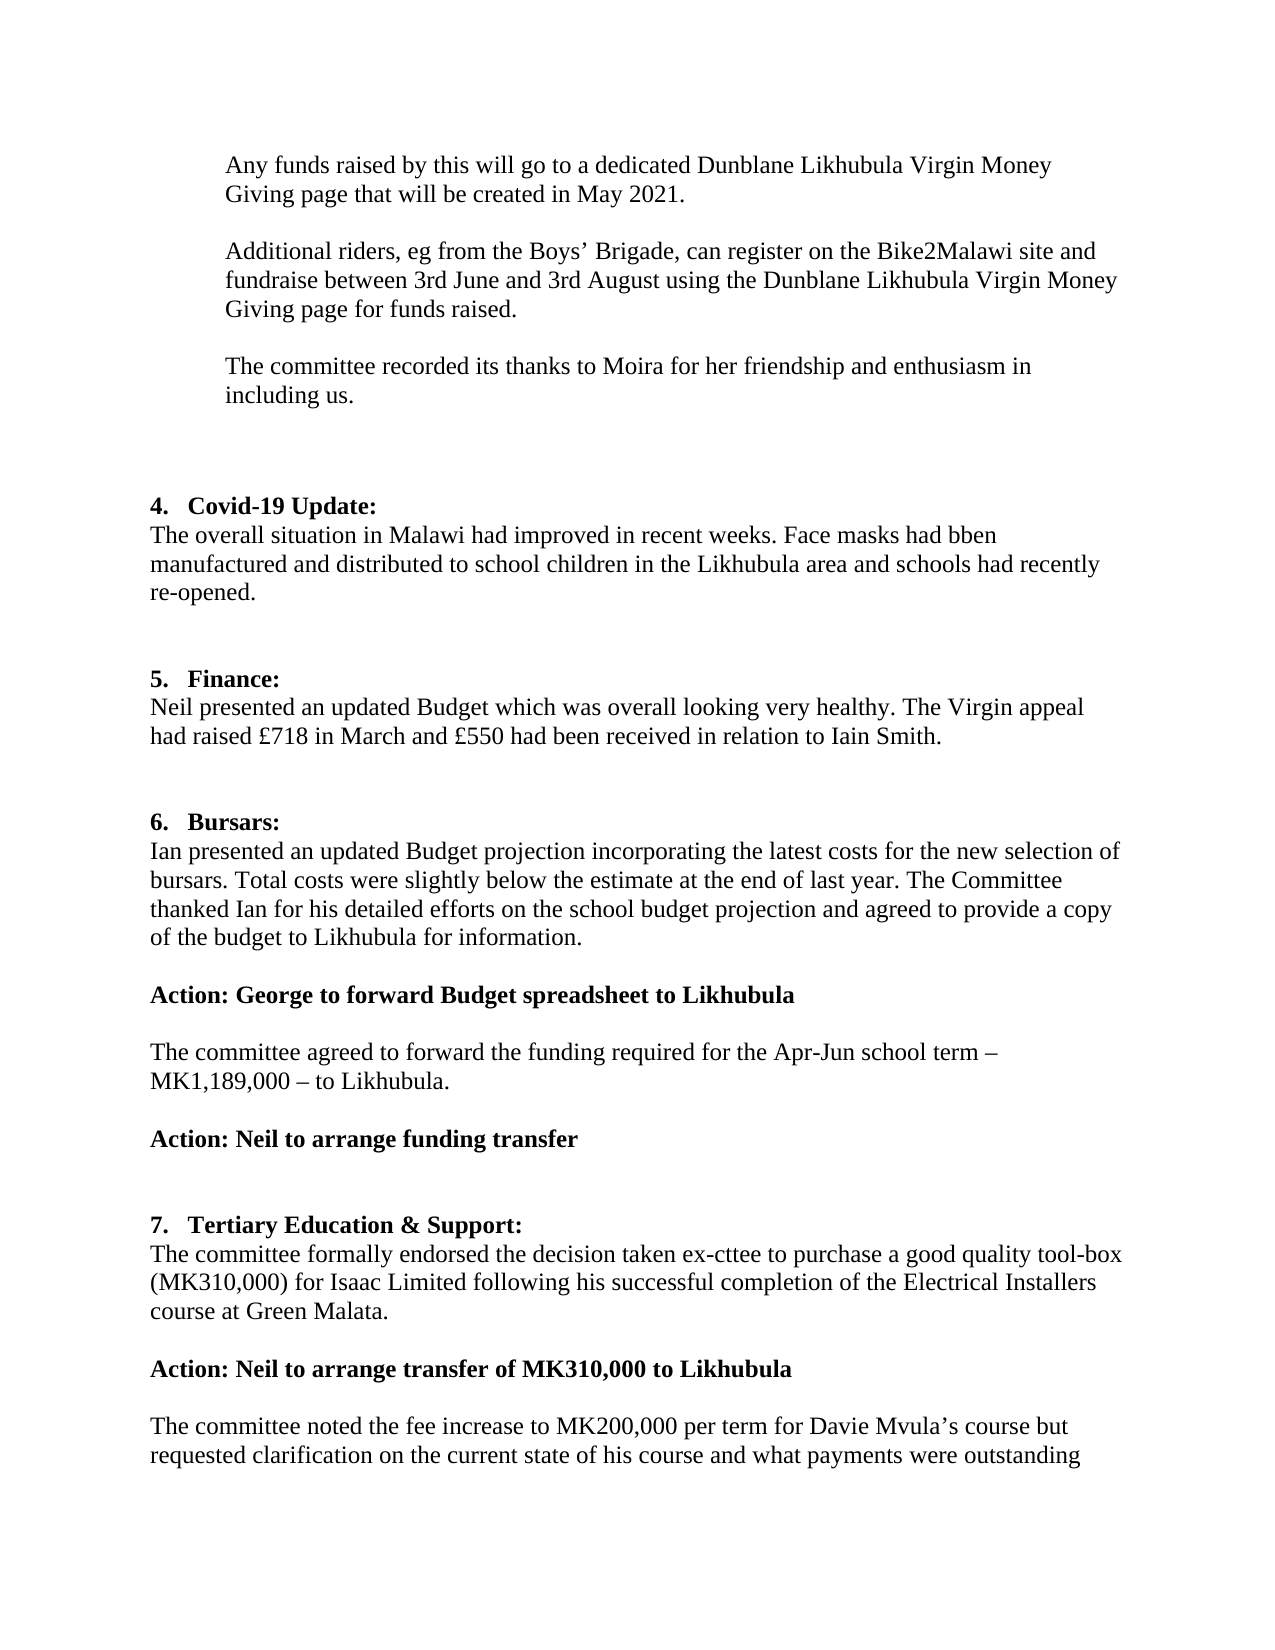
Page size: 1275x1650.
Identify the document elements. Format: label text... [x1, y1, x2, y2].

list Any funds raised by this will go to a dedicated Dunblane Likhubula Virgin Money Giving page that will be created in May 2021. [225, 150, 1125, 207]
list Tertiary Education & Support: [150, 1210, 1125, 1239]
text The committee noted the fee increase to MK200,000 per term for Davie Mvula’s course but requested clarification on the current state of his course and what payments were outstanding [150, 1411, 1125, 1469]
text The committee formally endorsed the decision taken ex-cttee to purchase a good quality tool-box (MK310,000) for Isaac Limited following his successful completion of the Electrical Installers course at Green Malata. [150, 1239, 1125, 1325]
list Bursars: [150, 807, 1125, 836]
list Finance: [150, 664, 1125, 692]
text Ian presented an updated Budget projection incorporating the latest costs for the new selection of bursars. Total costs were slightly below the estimate at the end of last year. The Committee thanked Ian for his detailed efforts on the school budget projection and agreed to provide a copy of the budget to Likhubula for information. [150, 836, 1125, 951]
text Action: Neil to arrange transfer of MK310,000 to Likhubula [150, 1354, 1125, 1382]
list The overall situation in Malawi had improved in recent weeks. Face masks had bben manufactured and distributed to school children in the Likhubula area and schools had recently re-opened. [150, 520, 1125, 606]
text Action: George to forward Budget spreadsheet to Likhubula [150, 980, 1125, 1009]
list Additional riders, eg from the Boys’ Brigade, can register on the Bike2Malawi site and fundraise between 3rd June and 3rd August using the Dunblane Likhubula Virgin Money Giving page for funds raised. The committee recorded its thanks to Moira for her friendship and enthusiasm in including us. [225, 207, 1125, 409]
list Covid-19 Update: [150, 491, 1125, 520]
text The committee agreed to forward the funding required for the Apr-Jun school term – MK1,189,000 – to Likhubula. [150, 1037, 1125, 1095]
text Action: Neil to arrange funding transfer [150, 1124, 1125, 1152]
text Neil presented an updated Budget which was overall looking very healthy. The Virgin appeal had raised £718 in March and £550 had been received in relation to Iain Smith. [150, 692, 1125, 750]
